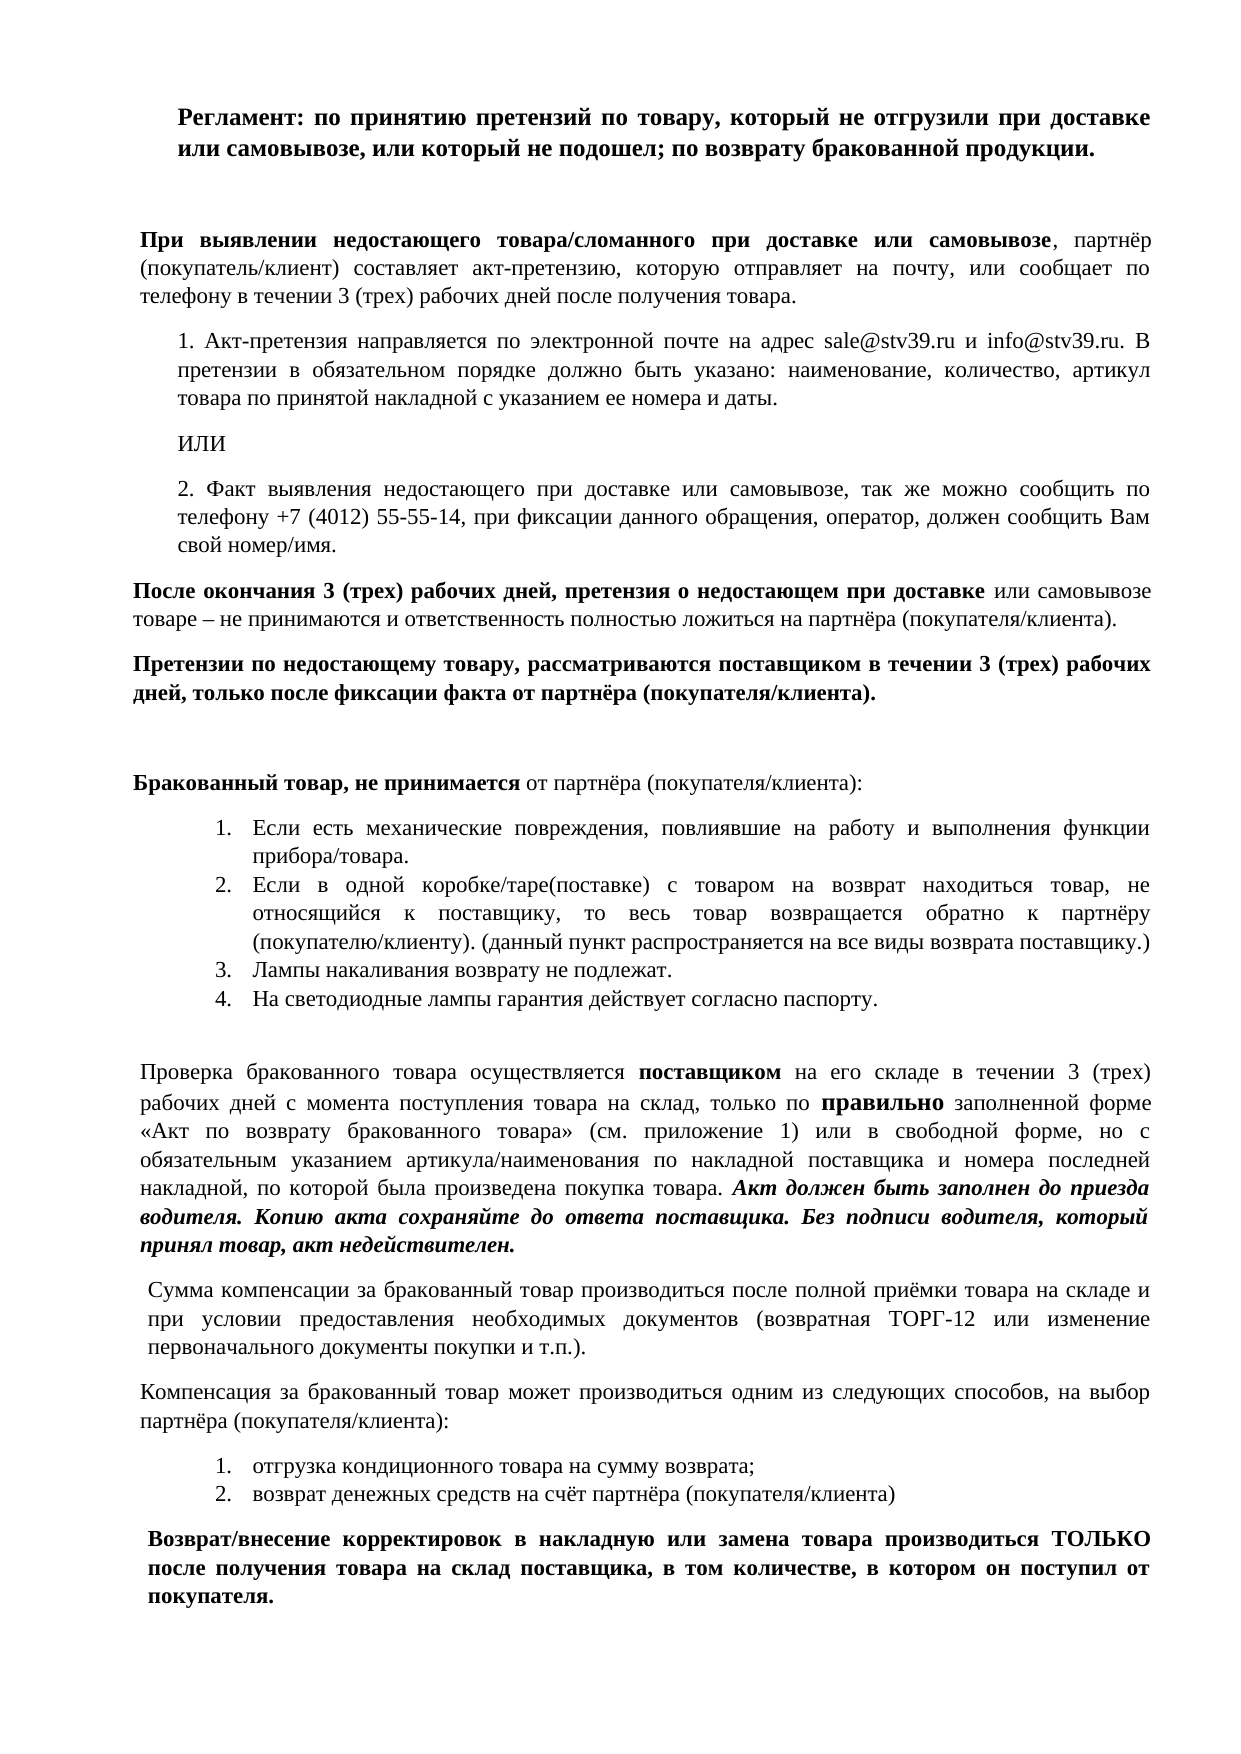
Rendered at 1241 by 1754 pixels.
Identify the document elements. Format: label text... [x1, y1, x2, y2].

list На светодиодные лампы гарантия действует согласно паспорту. [215, 984, 1152, 1011]
list возврат денежных средств на счёт партнёра (покупателя/клиента) [215, 1480, 1152, 1507]
list Лампы накаливания возврату не подлежат. [215, 956, 1152, 982]
text Регламент: по принятию претензий по товару, который не отгрузили при доставке или самовывозе, или который не подошел; по возврату бракованной продукции. [177, 102, 1152, 162]
text 2. Факт выявления недостающего при доставке или самовывозе, так же можно сообщить по телефону +7 (4012) 55-55-14, при фиксации данного обращения, оператор, должен сообщить Вам свой номер/имя. [177, 475, 1152, 558]
text Возврат/внесение корректировок в накладную или замена товара производиться ТОЛЬКО после получения товара на склад поставщика, в том количестве, в котором он поступил от покупателя. [148, 1526, 1152, 1609]
text Компенсация за бракованный товар может производиться одним из следующих способов, на выбор партнёра (покупателя/клиента): [140, 1378, 1152, 1433]
text ИЛИ [177, 429, 1152, 456]
list отгрузка кондиционного товара на сумму возврата; [215, 1452, 1152, 1478]
text После окончания 3 (трех) рабочих дней, претензия о недостающем при доставке или самовывозе товаре – не принимаются и ответственность полностью ложиться на партнёра (покупателя/клиента). [133, 577, 1152, 631]
text При выявлении недостающего товара/сломанного при доставке или самовывозе, партнёр (покупатель/клиент) составляет акт-претензию, которую отправляет на почту, или сообщает по телефону в течении 3 (трех) рабочих дней после получения товара. [140, 226, 1152, 309]
text 1. Акт-претензия направляется по электронной почте на адрес sale@stv39.ru и info@stv39.ru. В претензии в обязательном порядке должно быть указано: наименование, количество, артикул товара по принятой накладной с указанием ее номера и даты. [177, 328, 1152, 411]
text Бракованный товар, не принимается от партнёра (покупателя/клиента): [133, 769, 1152, 795]
list Если в одной коробке/таре(поставке) с товаром на возврат находиться товар, не относящийся к поставщику, то весь товар возвращается обратно к партнёру (покупателю/клиенту). (данный пункт распространяется на все виды возврата поставщику.) [215, 871, 1152, 954]
text Сумма компенсации за бракованный товар производиться после полной приёмки товара на складе и при условии предоставления необходимых документов (возвратная ТОРГ-12 или изменение первоначального документы покупки и т.п.). [148, 1276, 1152, 1360]
text Претензии по недостающему товару, рассматриваются поставщиком в течении 3 (трех) рабочих дней, только после фиксации факта от партнёра (покупателя/клиента). [133, 650, 1152, 705]
list Если есть механические повреждения, повлиявшие на работу и выполнения функции прибора/товара. [215, 814, 1152, 869]
text Проверка бракованного товара осуществляется поставщиком на его складе в течении 3 (трех) рабочих дней с момента поступления товара на склад, только по правильно заполненной форме «Акт по возврату бракованного товара» (см. приложение 1) или в свободной форме, но с обязательным указанием артикула/наименования по накладной поставщика и номера последней накладной, по которой была произведена покупка товара. Акт должен быть заполнен до приезда водителя. Копию акта сохраняйте до ответа поставщика. Без подписи водителя, который принял товар, акт недействителен. [140, 1058, 1152, 1258]
